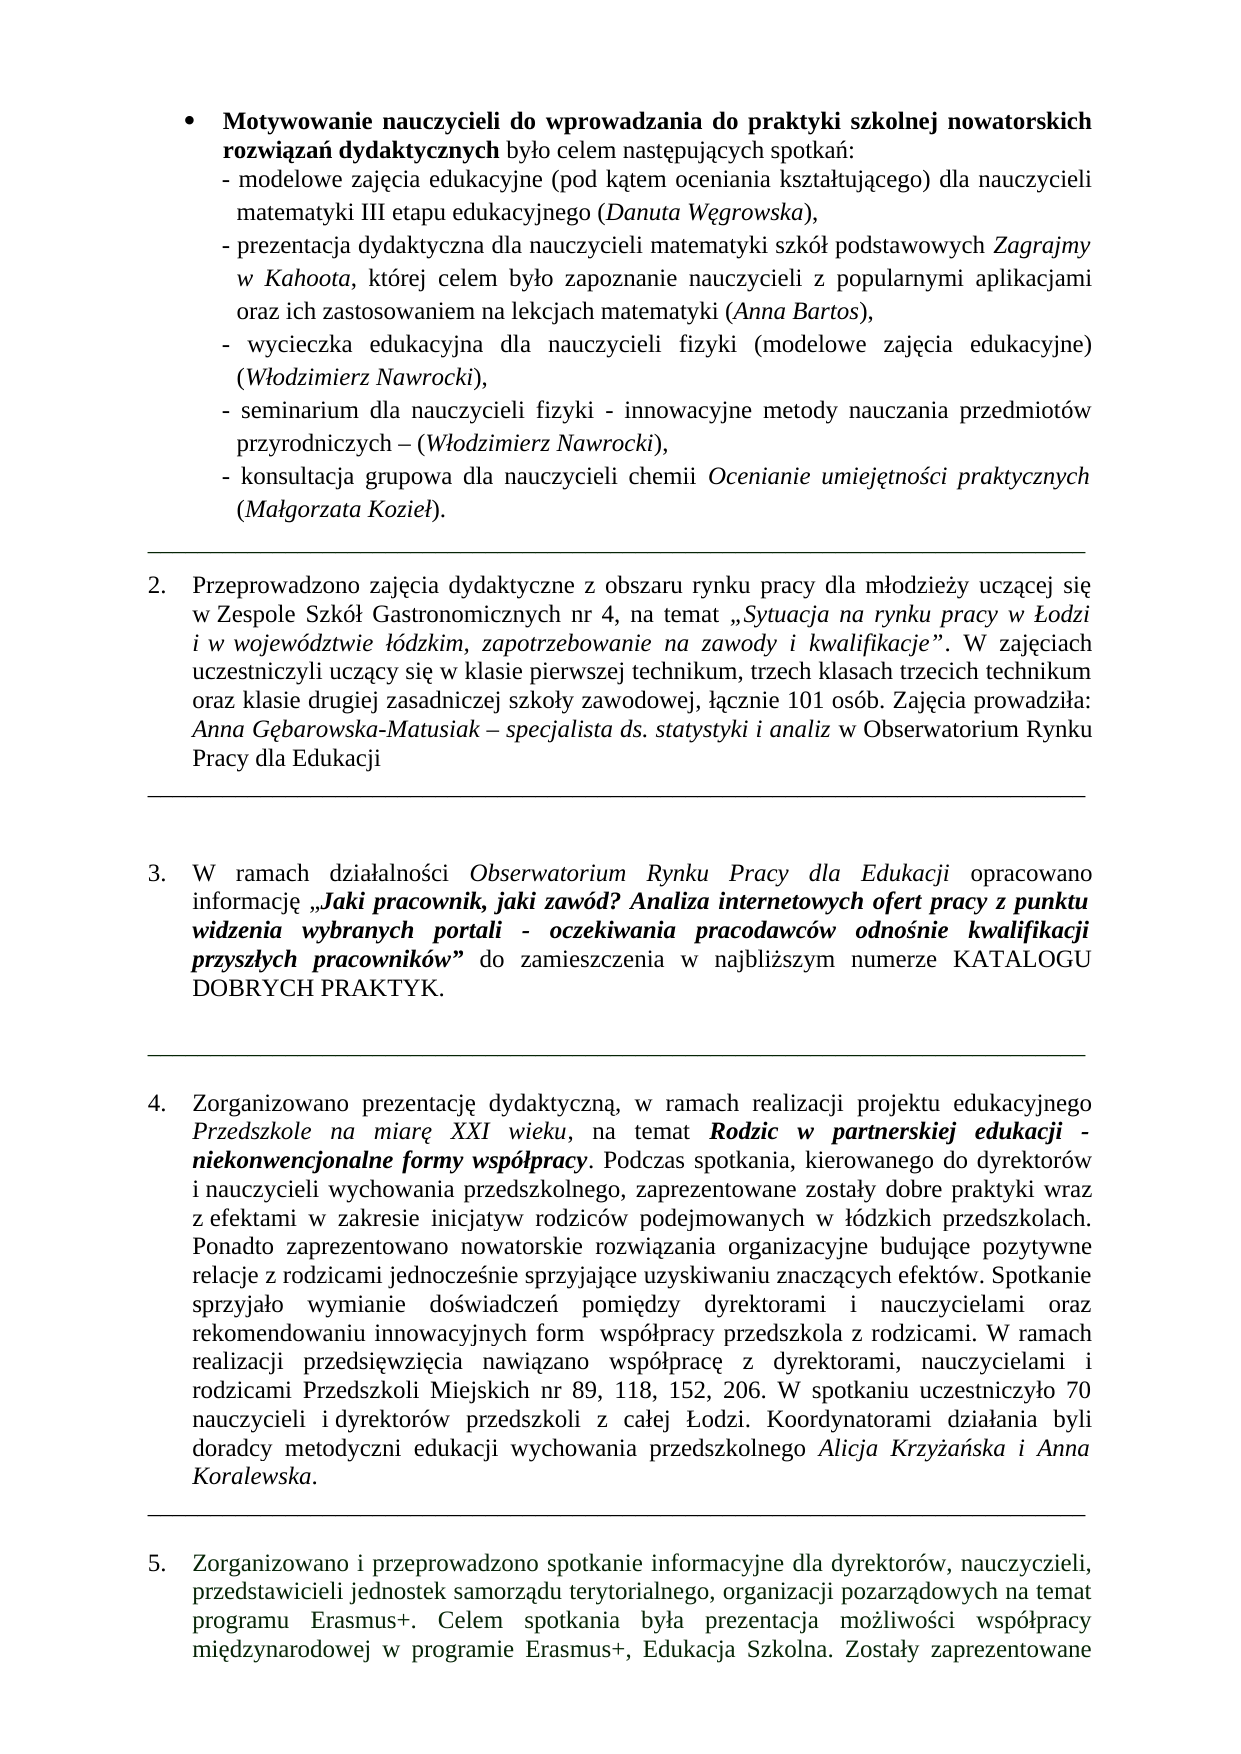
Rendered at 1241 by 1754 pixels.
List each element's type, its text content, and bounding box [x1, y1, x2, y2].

text ___________________________________________________________________________ [148, 1490, 1092, 1519]
text - prezentacja dydaktyczna dla nauczycieli matematyki szkół podstawowych Zagrajmy w Kahoota, której celem było zapoznanie nauczycieli z popularnymi aplikacjami oraz ich zastosowaniem na lekcjach matematyki (Anna Bartos), [222, 230, 1092, 325]
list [148, 1548, 1092, 1663]
text ___________________________________________________________________________ [148, 1030, 1092, 1059]
list Przeprowadzono zajęcia dydaktyczne z obszaru rynku pracy dla młodzieży uczącej się w Zespole Szkół Gastronomicznych nr 4, na temat „Sytuacja na rynku pracy w Łodzi i w województwie łódzkim, zapotrzebowanie na zawody i kwalifikacje”. W zajęciach uczestniczyli uczący się w klasie pierwszej technikum, trzech klasach trzecich technikum oraz klasie drugiej zasadniczej szkoły zawodowej, łącznie 101 osób. Zajęcia prowadziła: Anna Gębarowska-Matusiak – specjalista ds. statystyki i analiz w Obserwatorium Rynku Pracy dla Edukacji [148, 570, 1092, 771]
text - wycieczka edukacyjna dla nauczycieli fizyki (modelowe zajęcia edukacyjne) (Włodzimierz Nawrocki), [222, 329, 1092, 391]
text - seminarium dla nauczycieli fizyki - innowacyjne metody nauczania przedmiotów przyrodniczych – (Włodzimierz Nawrocki), [222, 395, 1092, 457]
list Motywowanie nauczycieli do wprowadzania do praktyki szkolnej nowatorskich rozwiązań dydaktycznych było celem następujących spotkań: [185, 106, 1092, 164]
list ___________________________________________________________________________ [148, 771, 1092, 800]
list W ramach działalności Obserwatorium Rynku Pracy dla Edukacji opracowano informację „Jaki pracownik, jaki zawód? Analiza internetowych ofert pracy z punktu widzenia wybranych portali - oczekiwania pracodawców odnośnie kwalifikacji przyszłych pracowników” do zamieszczenia w najbliższym numerze KATALOGU DOBRYCH PRAKTYK. [148, 858, 1092, 1001]
text ___________________________________________________________________________ [148, 527, 1092, 556]
text - modelowe zajęcia edukacyjne (pod kątem oceniania kształtującego) dla nauczycieli matematyki III etapu edukacyjnego (Danuta Węgrowska), [222, 164, 1092, 226]
list Zorganizowano prezentację dydaktyczną, w ramach realizacji projektu edukacyjnego Przedszkole na miarę XXI wieku, na temat Rodzic w partnerskiej edukacji - niekonwencjonalne formy współpracy. Podczas spotkania, kierowanego do dyrektorów i nauczycieli wychowania przedszkolnego, zaprezentowane zostały dobre praktyki wraz z efektami w zakresie inicjatyw rodziców podejmowanych w łódzkich przedszkolach. Ponadto zaprezentowano nowatorskie rozwiązania organizacyjne budujące pozytywne relacje z rodzicami jednocześnie sprzyjające uzyskiwaniu znaczących efektów. Spotkanie sprzyjało wymianie doświadczeń pomiędzy dyrektorami i nauczycielami oraz rekomendowaniu innowacyjnych form współpracy przedszkola z rodzicami. W ramach realizacji przedsięwzięcia nawiązano współpracę z dyrektorami, nauczycielami i rodzicami Przedszkoli Miejskich nr 89, 118, 152, 206. W spotkaniu uczestniczyło 70 nauczycieli i dyrektorów przedszkoli z całej Łodzi. Koordynatorami działania byli doradcy metodyczni edukacji wychowania przedszkolnego Alicja Krzyżańska i Anna Koralewska. [148, 1088, 1092, 1490]
text - konsultacja grupowa dla nauczycieli chemii Ocenianie umiejętności praktycznych (Małgorzata Kozieł). [222, 461, 1092, 523]
